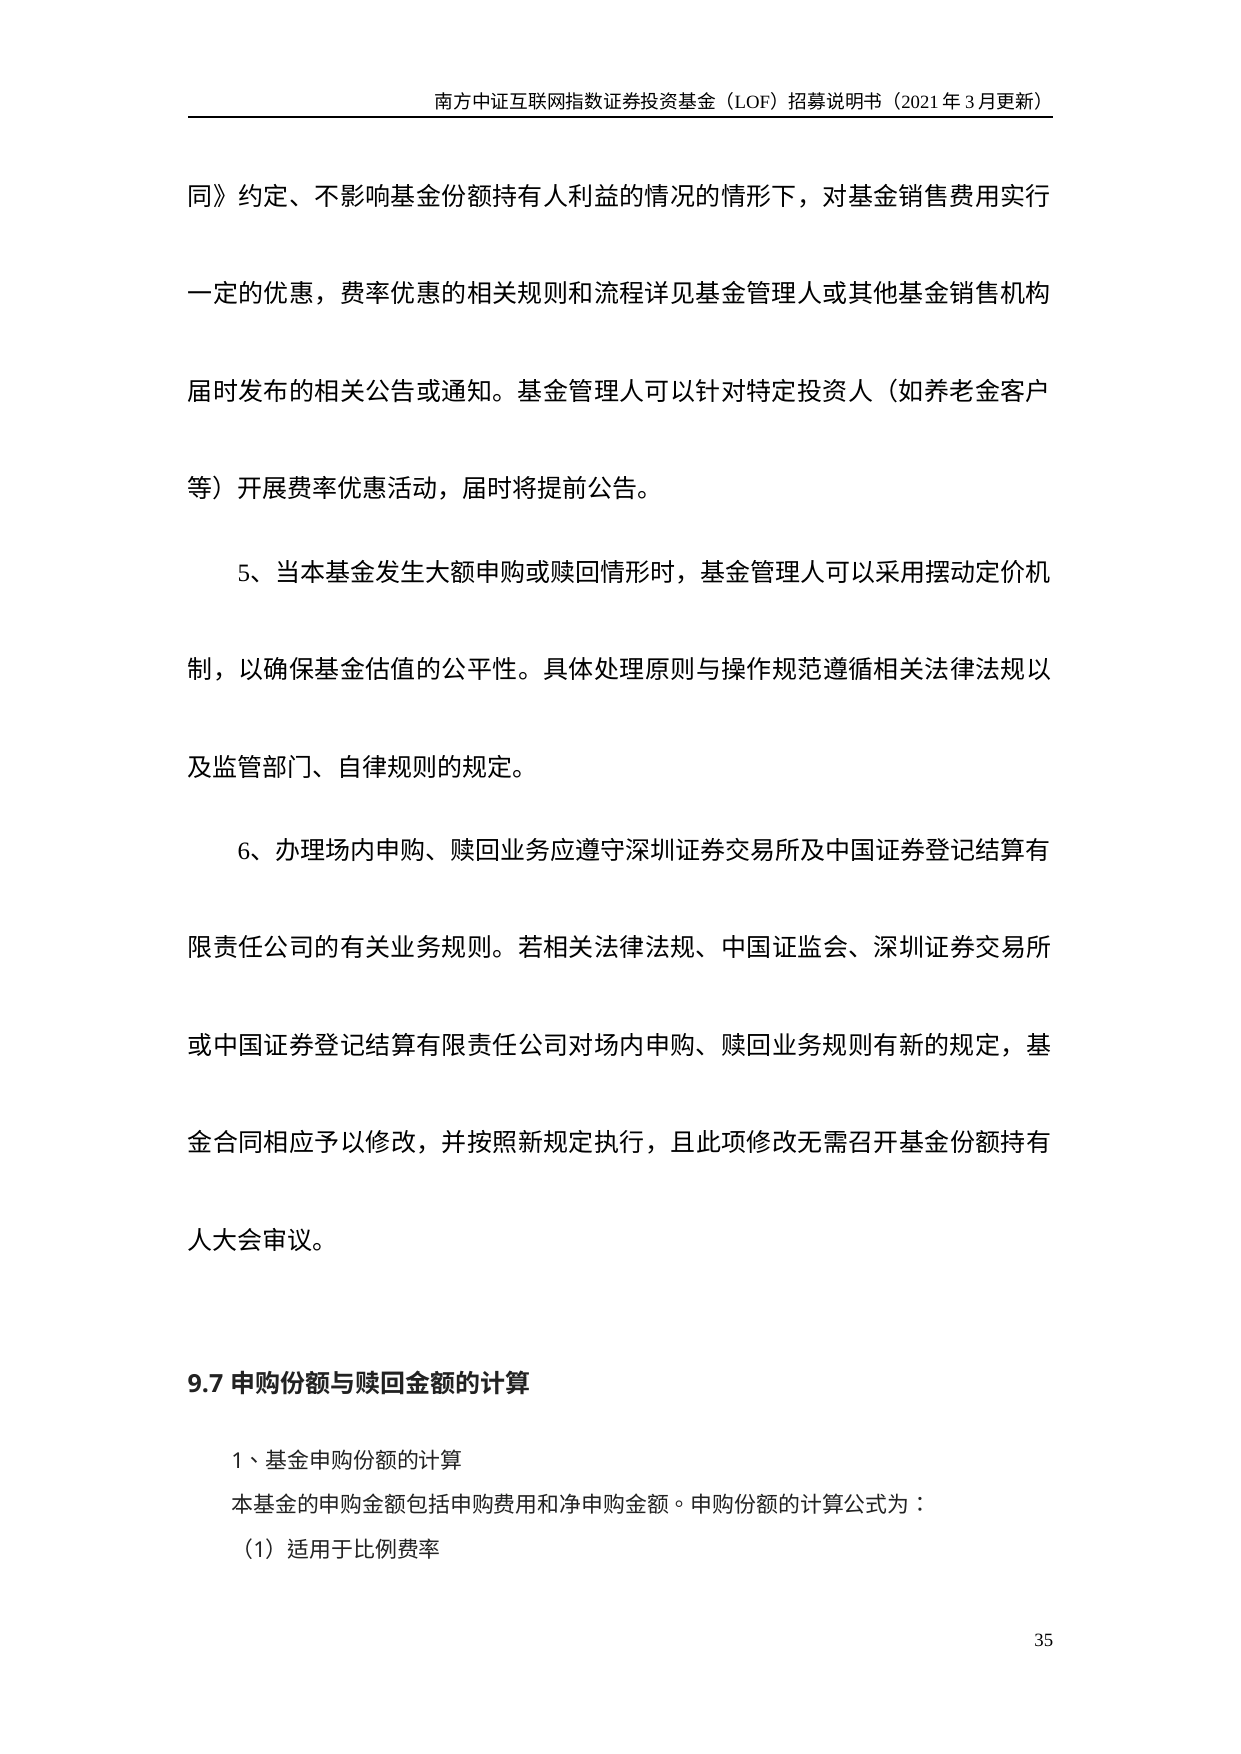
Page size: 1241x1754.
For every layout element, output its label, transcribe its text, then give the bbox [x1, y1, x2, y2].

text 5、当本基金发生大额申购或赎回情形时，基金管理人可以采用摆动定价机制，以确保基金估值的公平性。具体处理原则与操作规范遵循相关法律法规以及监管部门、自律规则的规定。 [187, 538, 1053, 798]
text （1）适用于比例费率 [187, 1534, 1053, 1564]
text 1、基金申购份额的计算 [187, 1445, 1053, 1474]
text 9.7 申购份额与赎回金额的计算 [187, 1351, 1053, 1416]
text 6、办理场内申购、赎回业务应遵守深圳证券交易所及中国证券登记结算有限责任公司的有关业务规则。若相关法律法规、中国证监会、深圳证券交易所或中国证券登记结算有限责任公司对场内申购、赎回业务规则有新的规定，基金合同相应予以修改，并按照新规定执行，且此项修改无需召开基金份额持有人大会审议。 [187, 816, 1053, 1271]
text 本基金的申购金额包括申购费用和净申购金额。申购份额的计算公式为： [187, 1489, 1053, 1519]
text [187, 162, 1053, 519]
